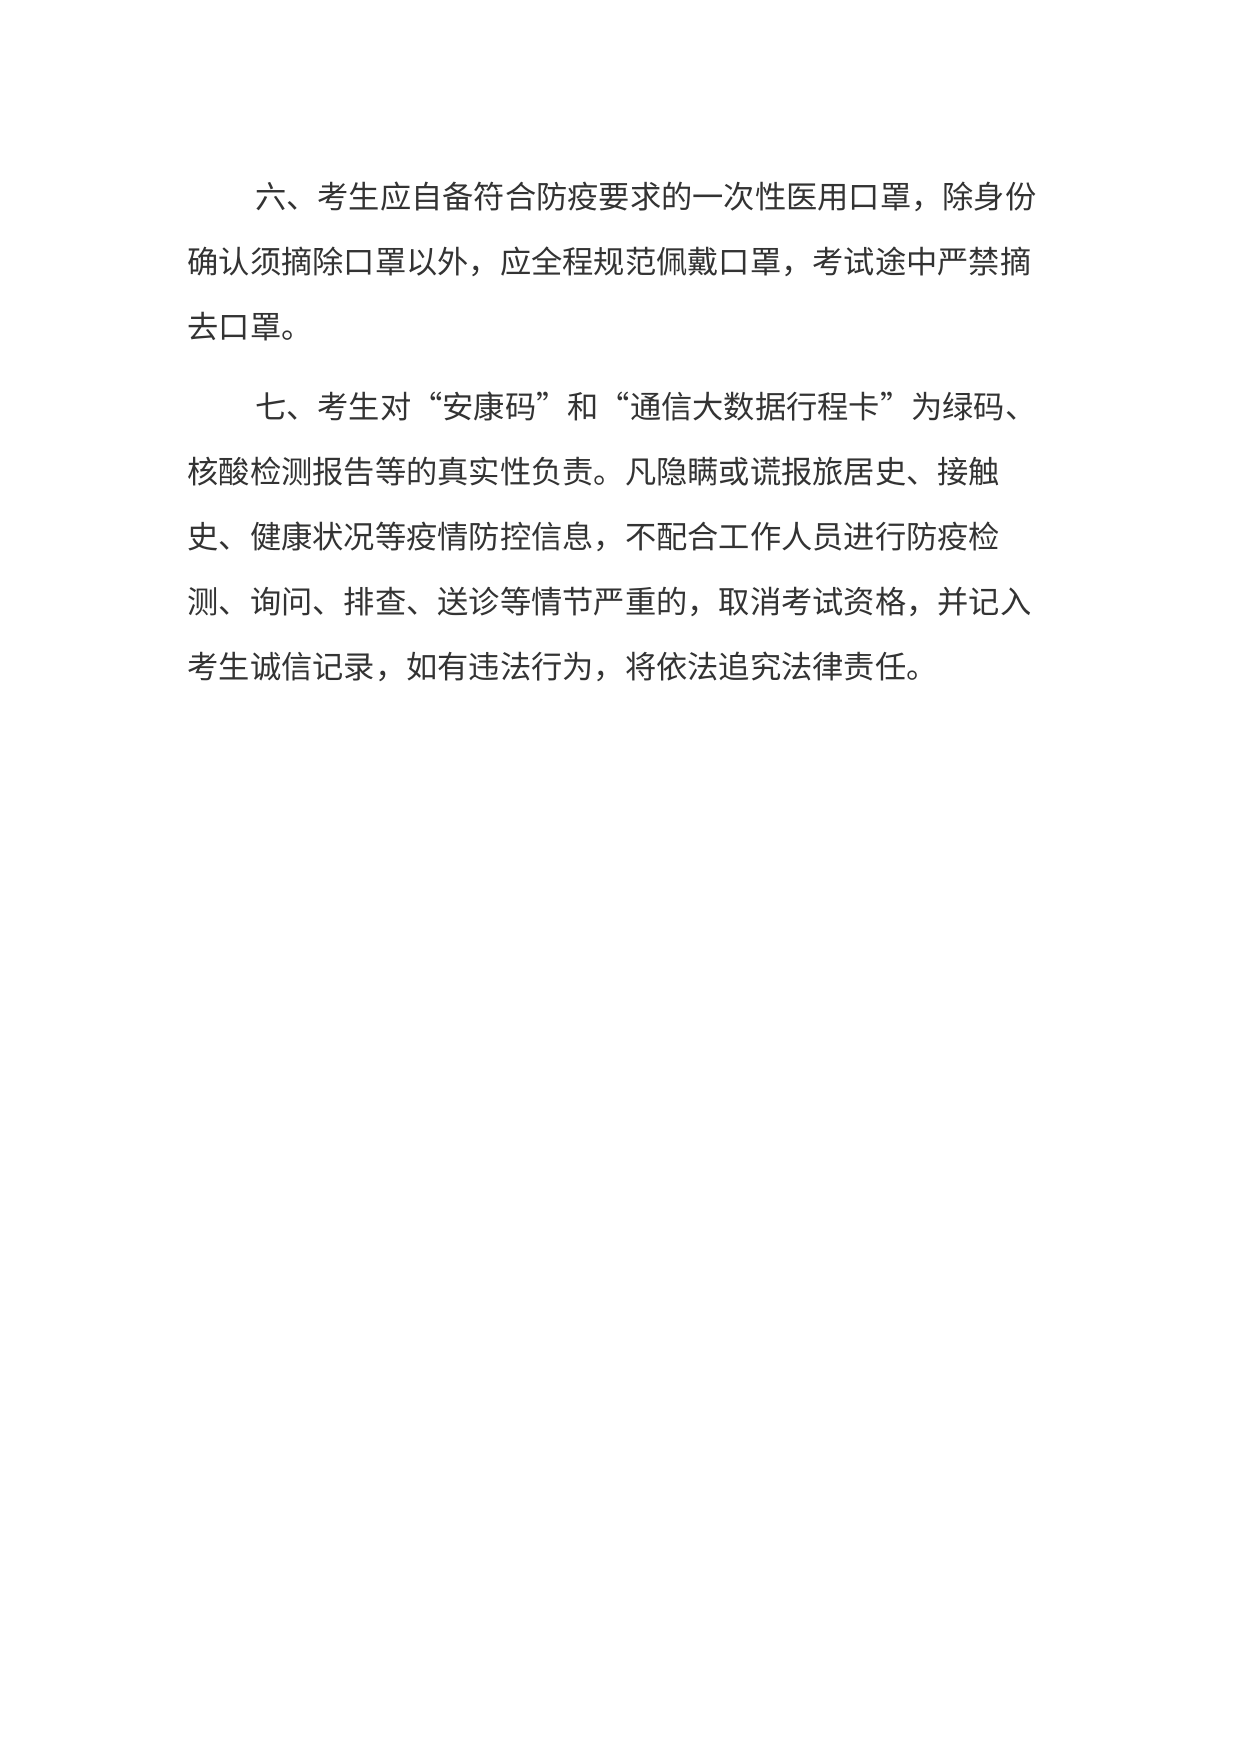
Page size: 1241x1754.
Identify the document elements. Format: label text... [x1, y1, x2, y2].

text 六、考生应自备符合防疫要求的一次性医用口罩，除身份确认须摘除口罩以外，应全程规范佩戴口罩，考试途中严禁摘去口罩。 [187, 162, 1053, 357]
text 七、考生对“安康码”和“通信大数据行程卡”为绿码、核酸检测报告等的真实性负责。凡隐瞒或谎报旅居史、接触史、健康状况等疫情防控信息，不配合工作人员进行防疫检测、询问、排查、送诊等情节严重的，取消考试资格，并记入考生诚信记录，如有违法行为，将依法追究法律责任。 [187, 373, 1053, 698]
